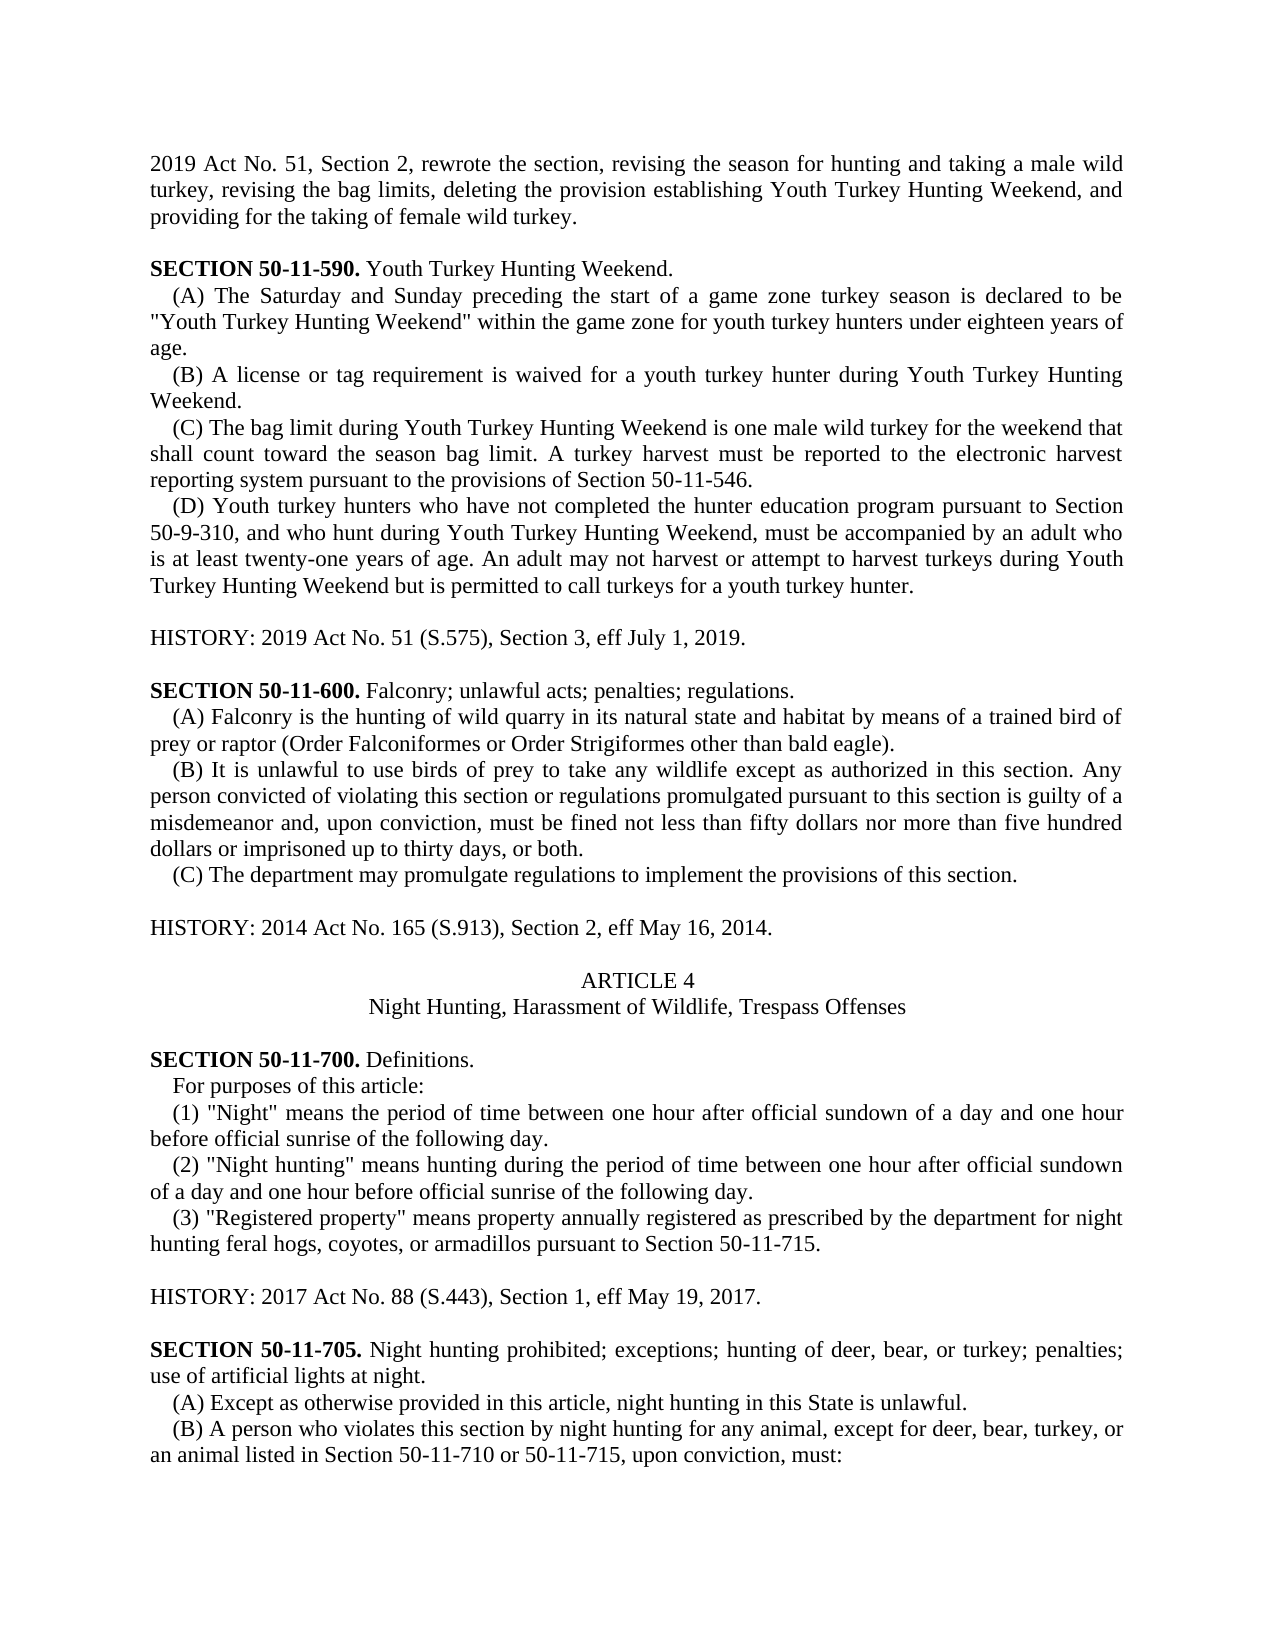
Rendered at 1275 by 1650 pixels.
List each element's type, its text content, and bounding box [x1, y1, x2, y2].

text Night Hunting, Harassment of Wildlife, Trespass Offenses [150, 993, 1125, 1020]
text ARTICLE 4 [150, 967, 1125, 993]
text For purposes of this article: [150, 1072, 1125, 1099]
text SECTION 50-11-700. Definitions. [150, 1046, 1125, 1072]
text (C) The bag limit during Youth Turkey Hunting Weekend is one male wild turkey for the weekend that shall count toward the season bag limit. A turkey harvest must be reported to the electronic harvest reporting system pursuant to the provisions of Section 50-11-546. [150, 413, 1125, 493]
text (A) The Saturday and Sunday preceding the start of a game zone turkey season is declared to be "Youth Turkey Hunting Weekend" within the game zone for youth turkey hunters under eighteen years of age. [150, 282, 1125, 361]
text SECTION 50-11-600. Falconry; unlawful acts; penalties; regulations. [150, 677, 1125, 703]
text (A) Except as otherwise provided in this article, night hunting in this State is unlawful. [150, 1389, 1125, 1415]
text (2) "Night hunting" means hunting during the period of time between one hour after official sundown of a day and one hour before official sunrise of the following day. [150, 1151, 1125, 1204]
text (1) "Night" means the period of time between one hour after official sundown of a day and one hour before official sunrise of the following day. [150, 1099, 1125, 1151]
text (A) Falconry is the hunting of wild quarry in its natural state and habitat by means of a trained bird of prey or raptor (Order Falconiformes or Order Strigiformes other than bald eagle). [150, 703, 1125, 756]
text (3) "Registered property" means property annually registered as prescribed by the department for night hunting feral hogs, coyotes, or armadillos pursuant to Section 50-11-715. [150, 1204, 1125, 1257]
text (C) The department may promulgate regulations to implement the provisions of this section. [150, 862, 1125, 888]
text 2019 Act No. 51, Section 2, rewrote the section, revising the season for hunting and taking a male wild turkey, revising the bag limits, deleting the provision establishing Youth Turkey Hunting Weekend, and providing for the taking of female wild turkey. [150, 150, 1125, 229]
text SECTION 50-11-590. Youth Turkey Hunting Weekend. [150, 255, 1125, 282]
text (D) Youth turkey hunters who have not completed the hunter education program pursuant to Section 50-9-310, and who hunt during Youth Turkey Hunting Weekend, must be accompanied by an adult who is at least twenty-one years of age. An adult may not harvest or attempt to harvest turkeys during Youth Turkey Hunting Weekend but is permitted to call turkeys for a youth turkey hunter. [150, 493, 1125, 598]
text (B) A person who violates this section by night hunting for any animal, except for deer, bear, turkey, or an animal listed in Section 50-11-710 or 50-11-715, upon conviction, must: [150, 1415, 1125, 1468]
text HISTORY: 2017 Act No. 88 (S.443), Section 1, eff May 19, 2017. [150, 1283, 1125, 1309]
text (B) A license or tag requirement is waived for a youth turkey hunter during Youth Turkey Hunting Weekend. [150, 361, 1125, 413]
text HISTORY: 2014 Act No. 165 (S.913), Section 2, eff May 16, 2014. [150, 914, 1125, 941]
text SECTION 50-11-705. Night hunting prohibited; exceptions; hunting of deer, bear, or turkey; penalties; use of artificial lights at night. [150, 1336, 1125, 1389]
text (B) It is unlawful to use birds of prey to take any wildlife except as authorized in this section. Any person convicted of violating this section or regulations promulgated pursuant to this section is guilty of a misdemeanor and, upon conviction, must be fined not less than fifty dollars nor more than five hundred dollars or imprisoned up to thirty days, or both. [150, 756, 1125, 862]
text HISTORY: 2019 Act No. 51 (S.575), Section 3, eff July 1, 2019. [150, 624, 1125, 651]
